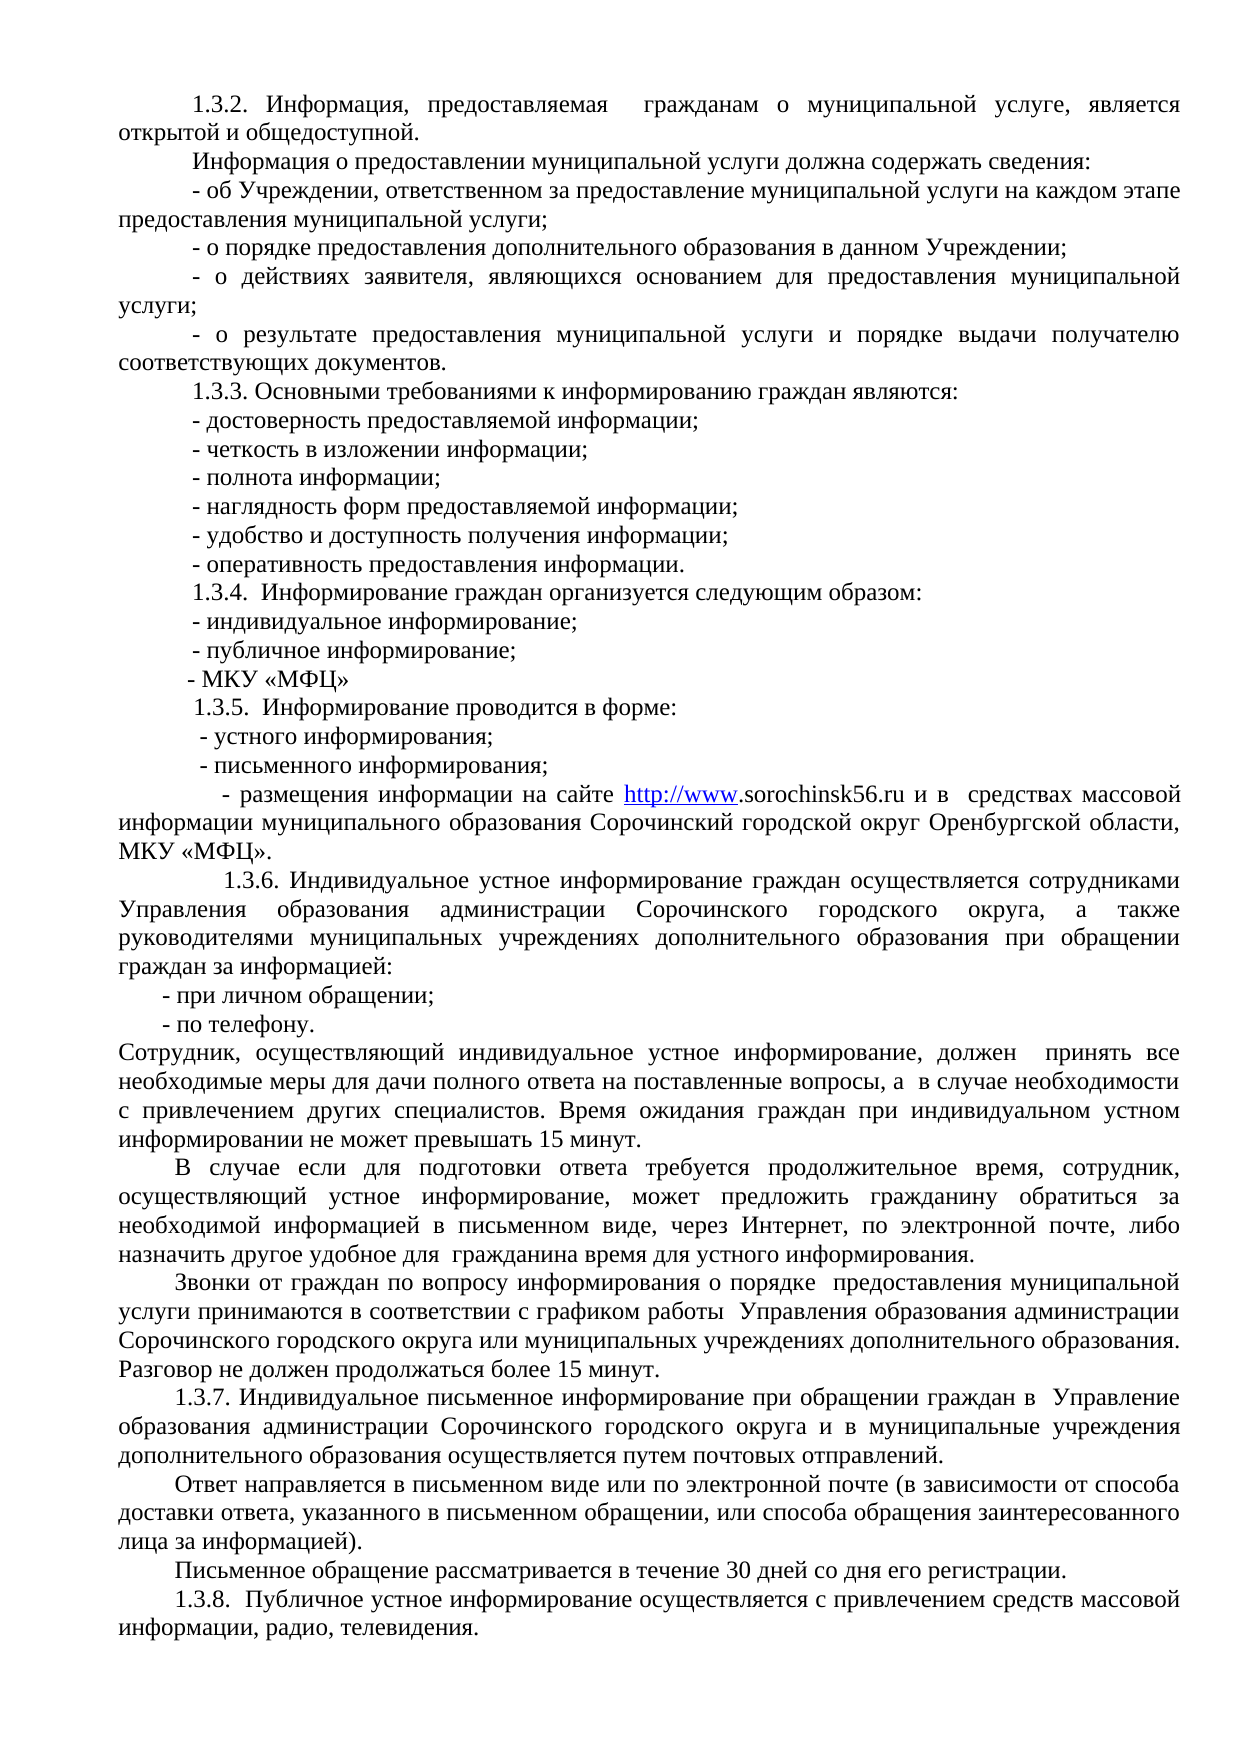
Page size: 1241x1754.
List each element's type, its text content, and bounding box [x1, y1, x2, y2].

text 1.3.3. Основными требованиями к информированию граждан являются: [118, 376, 1181, 405]
text 1.3.6. Индивидуальное устное информирование граждан осуществляется сотрудниками Управления образования администрации Сорочинского городского округа, а также руководителями муниципальных учреждениях дополнительного образования при обращении граждан за информацией: [118, 865, 1181, 980]
text - четкость в изложении информации; [156, 434, 1181, 462]
text - оперативность предоставления информации. [156, 549, 1181, 577]
text - достоверность предоставляемой информации; [156, 405, 1181, 434]
text - об Учреждении, ответственном за предоставление муниципальной услуги на каждом этапе предоставления муниципальной услуги; [118, 175, 1181, 232]
text Сотрудник, осуществляющий индивидуальное устное информирование, должен принять все необходимые меры для дачи полного ответа на поставленные вопросы, а в случае необходимости с привлечением других специалистов. Время ожидания граждан при индивидуальном устном информировании не может превышать 15 минут. [118, 1037, 1181, 1152]
text - наглядность форм предоставляемой информации; [156, 491, 1181, 520]
text Письменное обращение рассматривается в течение 30 дней со дня его регистрации. [118, 1555, 1181, 1584]
text Информация о предоставлении муниципальной услуги должна содержать сведения: [118, 146, 1181, 175]
text Ответ направляется в письменном виде или по электронной почте (в зависимости от способа доставки ответа, указанного в письменном обращении, или способа обращения заинтересованного лица за информацией). [118, 1469, 1181, 1555]
text Звонки от граждан по вопросу информирования о порядке предоставления муниципальной услуги принимаются в соответствии с графиком работы Управления образования администрации Сорочинского городского округа или муниципальных учреждениях дополнительного образования. Разговор не должен продолжаться более 15 минут. [118, 1267, 1181, 1382]
text 1.3.5. Информирование проводится в форме: [118, 692, 1181, 721]
text - размещения информации на сайте http://www.sorochinsk56.ru и в средствах массовой информации муниципального образования Сорочинский городской округ Оренбургской области, МКУ «МФЦ». [118, 779, 1181, 865]
text 1.3.2. Информация, предоставляемая гражданам о муниципальной услуге, является открытой и общедоступной. [118, 89, 1181, 146]
text - о действиях заявителя, являющихся основанием для предоставления муниципальной услуги; [118, 261, 1181, 319]
text - публичное информирование; [156, 635, 1181, 664]
text В случае если для подготовки ответа требуется продолжительное время, сотрудник, осуществляющий устное информирование, может предложить гражданину обратиться за необходимой информацией в письменном виде, через Интернет, по электронной почте, либо назначить другое удобное для гражданина время для устного информирования. [118, 1152, 1181, 1267]
text 1.3.8. Публичное устное информирование осуществляется с привлечением средств массовой информации, радио, телевидения. [118, 1584, 1181, 1641]
text 1.3.7. Индивидуальное письменное информирование при обращении граждан в Управление образования администрации Сорочинского городского округа и в муниципальные учреждения дополнительного образования осуществляется путем почтовых отправлений. [118, 1382, 1181, 1469]
text - МКУ «МФЦ» [156, 664, 1181, 692]
text - полнота информации; [156, 462, 1181, 491]
text - индивидуальное информирование; [156, 606, 1181, 635]
text 1.3.4. Информирование граждан организуется следующим образом: [118, 577, 1181, 606]
text - устного информирования; [156, 721, 1181, 750]
text - письменного информирования; [156, 750, 1181, 779]
text - удобство и доступность получения информации; [156, 520, 1181, 549]
text - о порядке предоставления дополнительного образования в данном Учреждении; [118, 232, 1181, 261]
text - о результате предоставления муниципальной услуги и порядке выдачи получателю соответствующих документов. [118, 319, 1181, 376]
text - при личном обращении; [156, 980, 1181, 1009]
text - по телефону. [156, 1009, 1181, 1037]
